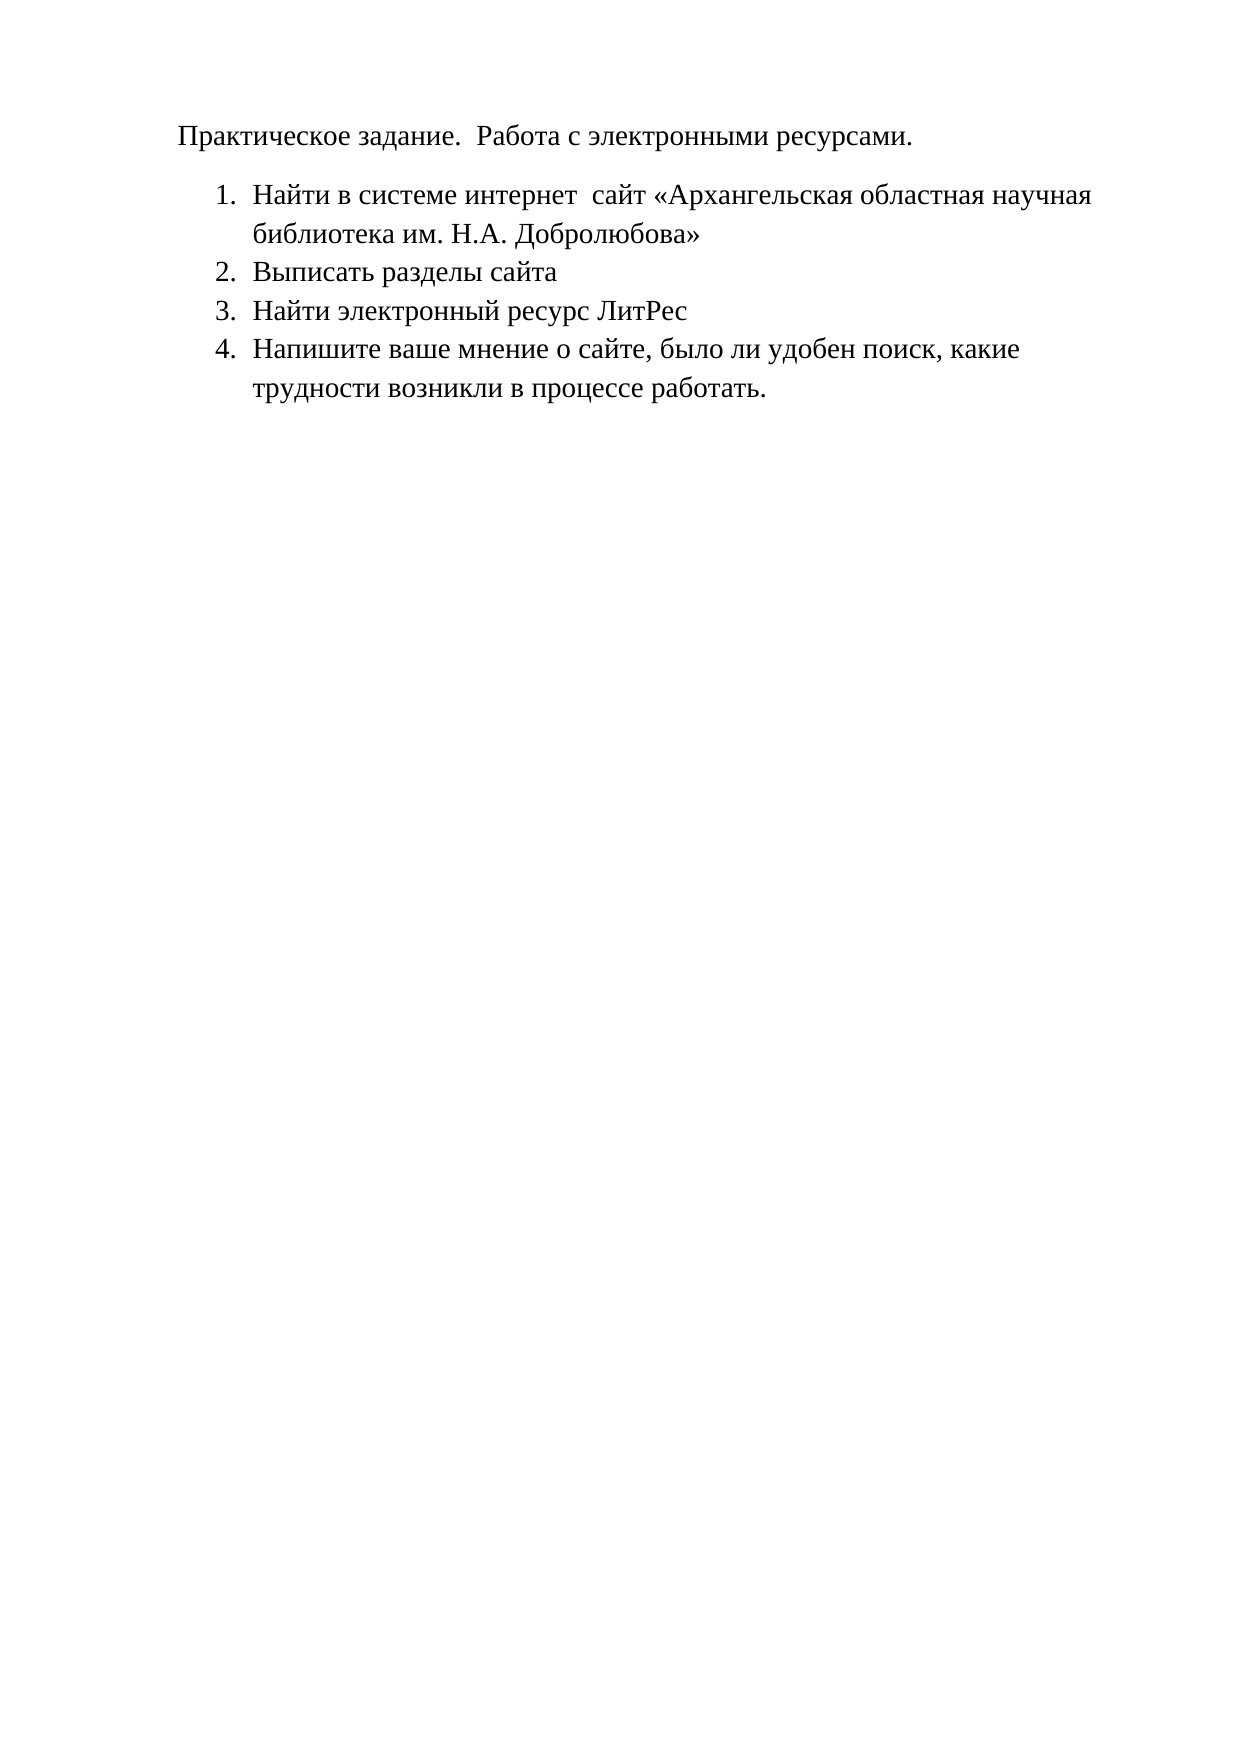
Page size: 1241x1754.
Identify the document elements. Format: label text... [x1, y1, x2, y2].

list Выписать разделы сайта [215, 254, 1152, 288]
list Найти в системе интернет сайт «Архангельская областная научная библиотека им. Н.А. Добролюбова» [215, 177, 1152, 249]
list Найти электронный ресурс ЛитРес [215, 293, 1152, 327]
text Практическое задание. Работа с электронными ресурсами. [177, 118, 1152, 152]
list Напишите ваше мнение о сайте, было ли удобен поиск, какие трудности возникли в процессе работать. [215, 332, 1152, 404]
